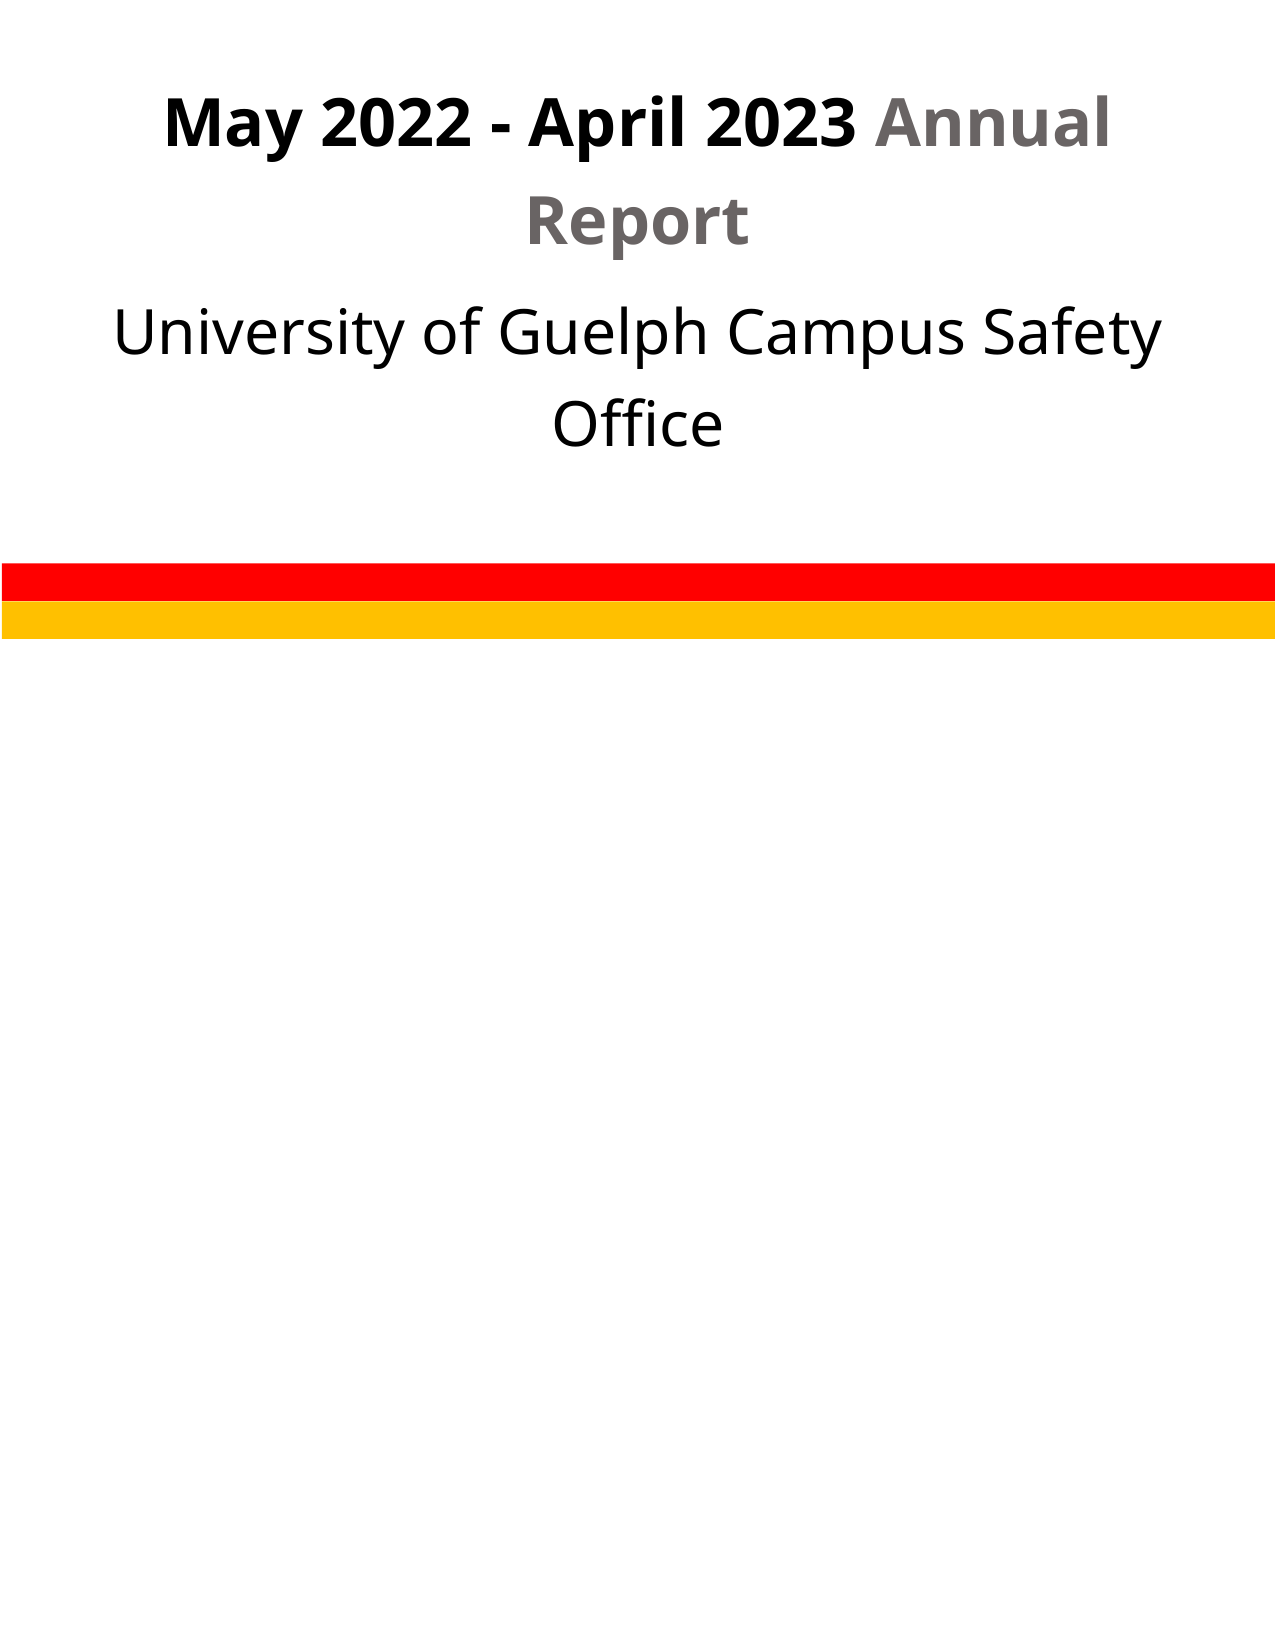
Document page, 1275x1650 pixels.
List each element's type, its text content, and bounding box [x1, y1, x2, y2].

text May 2022 - April 2023 Annual Report [75, 75, 1200, 264]
text University of Guelph Campus Safety Office [75, 288, 1200, 465]
